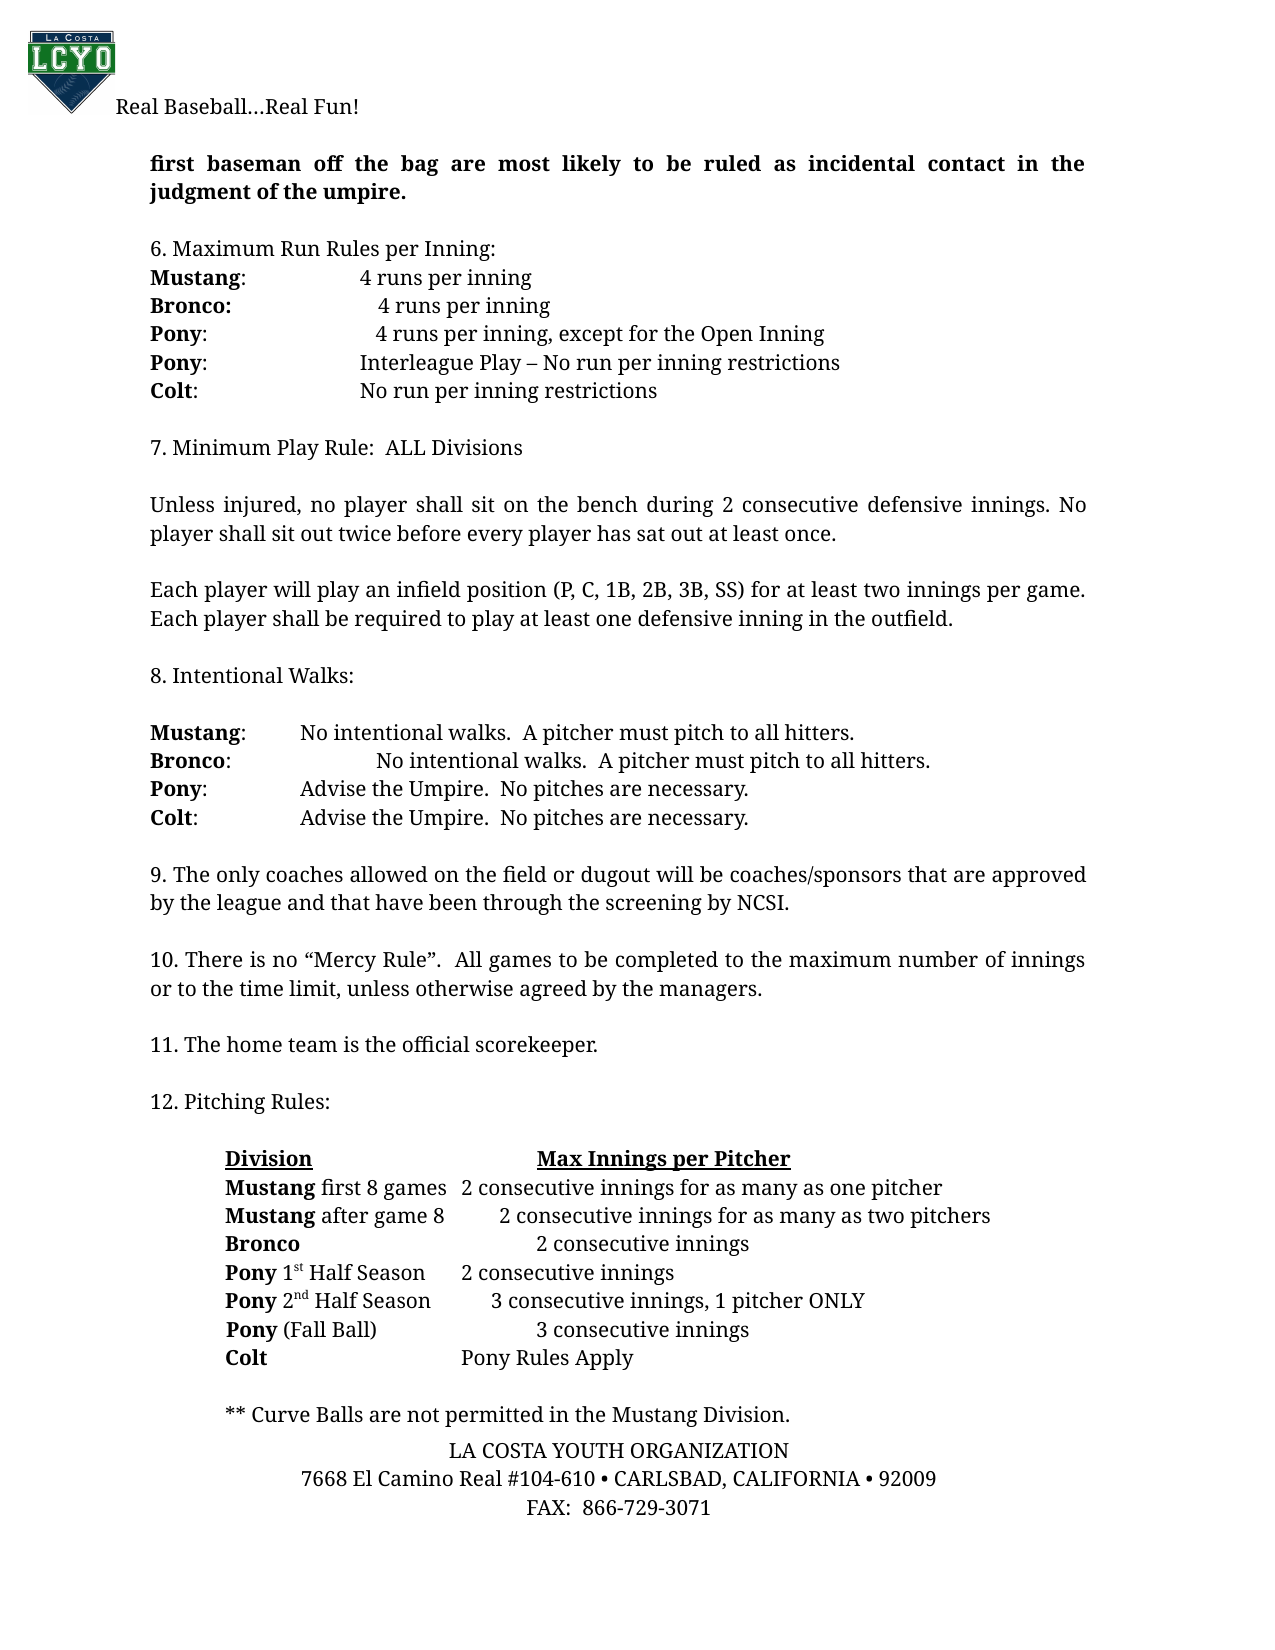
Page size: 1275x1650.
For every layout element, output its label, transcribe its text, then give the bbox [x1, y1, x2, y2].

text 7. Minimum Play Rule: ALL Divisions [150, 433, 1087, 462]
text Bronco 2 consecutive innings [150, 1229, 1087, 1258]
text ** Curve Balls are not permitted in the Mustang Division. [150, 1400, 1087, 1429]
text Mustang: No intentional walks. A pitcher must pitch to all hitters. [150, 718, 1087, 746]
text Division Max Innings per Pitcher [150, 1144, 1087, 1173]
text Bronco: No intentional walks. A pitcher must pitch to all hitters. [150, 746, 1087, 774]
text 9. The only coaches allowed on the field or dugout will be coaches/sponsors that are approved by the league and that have been through the screening by NCSI. [150, 860, 1087, 917]
text Colt: No run per inning restrictions [150, 376, 1087, 405]
text Unless injured, no player shall sit on the bench during 2 consecutive defensive innings. No player shall sit out twice before every player has sat out at least once. [150, 490, 1087, 547]
text 11. The home team is the official scorekeeper. [150, 1031, 1087, 1059]
text Pony: 4 runs per inning, except for the Open Inning [150, 319, 1087, 348]
text Each player will play an infield position (P, C, 1B, 2B, 3B, SS) for at least two innings per game. Each player shall be required to play at least one defensive inning in the outfield. [150, 576, 1087, 632]
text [150, 149, 1087, 206]
text Pony 1st Half Season 2 consecutive innings [150, 1258, 1087, 1286]
text Colt: Advise the Umpire. No pitches are necessary. [150, 803, 1087, 831]
text Pony: Interleague Play – No run per inning restrictions [150, 348, 1087, 376]
text Mustang: 4 runs per inning [150, 263, 1087, 291]
text Colt Pony Rules Apply [150, 1343, 1087, 1372]
text 10. There is no “Mercy Rule”. All games to be completed to the maximum number of innings or to the time limit, unless otherwise agreed by the managers. [150, 945, 1087, 1002]
text 8. Intentional Walks: [150, 661, 1087, 689]
text 12. Pitching Rules: [150, 1087, 1087, 1116]
text 6. Maximum Run Rules per Inning: [150, 234, 1087, 263]
text Pony: Advise the Umpire. No pitches are necessary. [150, 774, 1087, 803]
text Pony (Fall Ball) 3 consecutive innings [150, 1315, 1087, 1343]
picture [28, 30, 116, 115]
text Mustang first 8 games 2 consecutive innings for as many as one pitcher [150, 1173, 1087, 1201]
text Bronco: 4 runs per inning [150, 291, 1087, 319]
text Mustang after game 8 2 consecutive innings for as many as two pitchers [150, 1201, 1087, 1229]
text Pony 2nd Half Season 3 consecutive innings, 1 pitcher ONLY [150, 1286, 1087, 1315]
